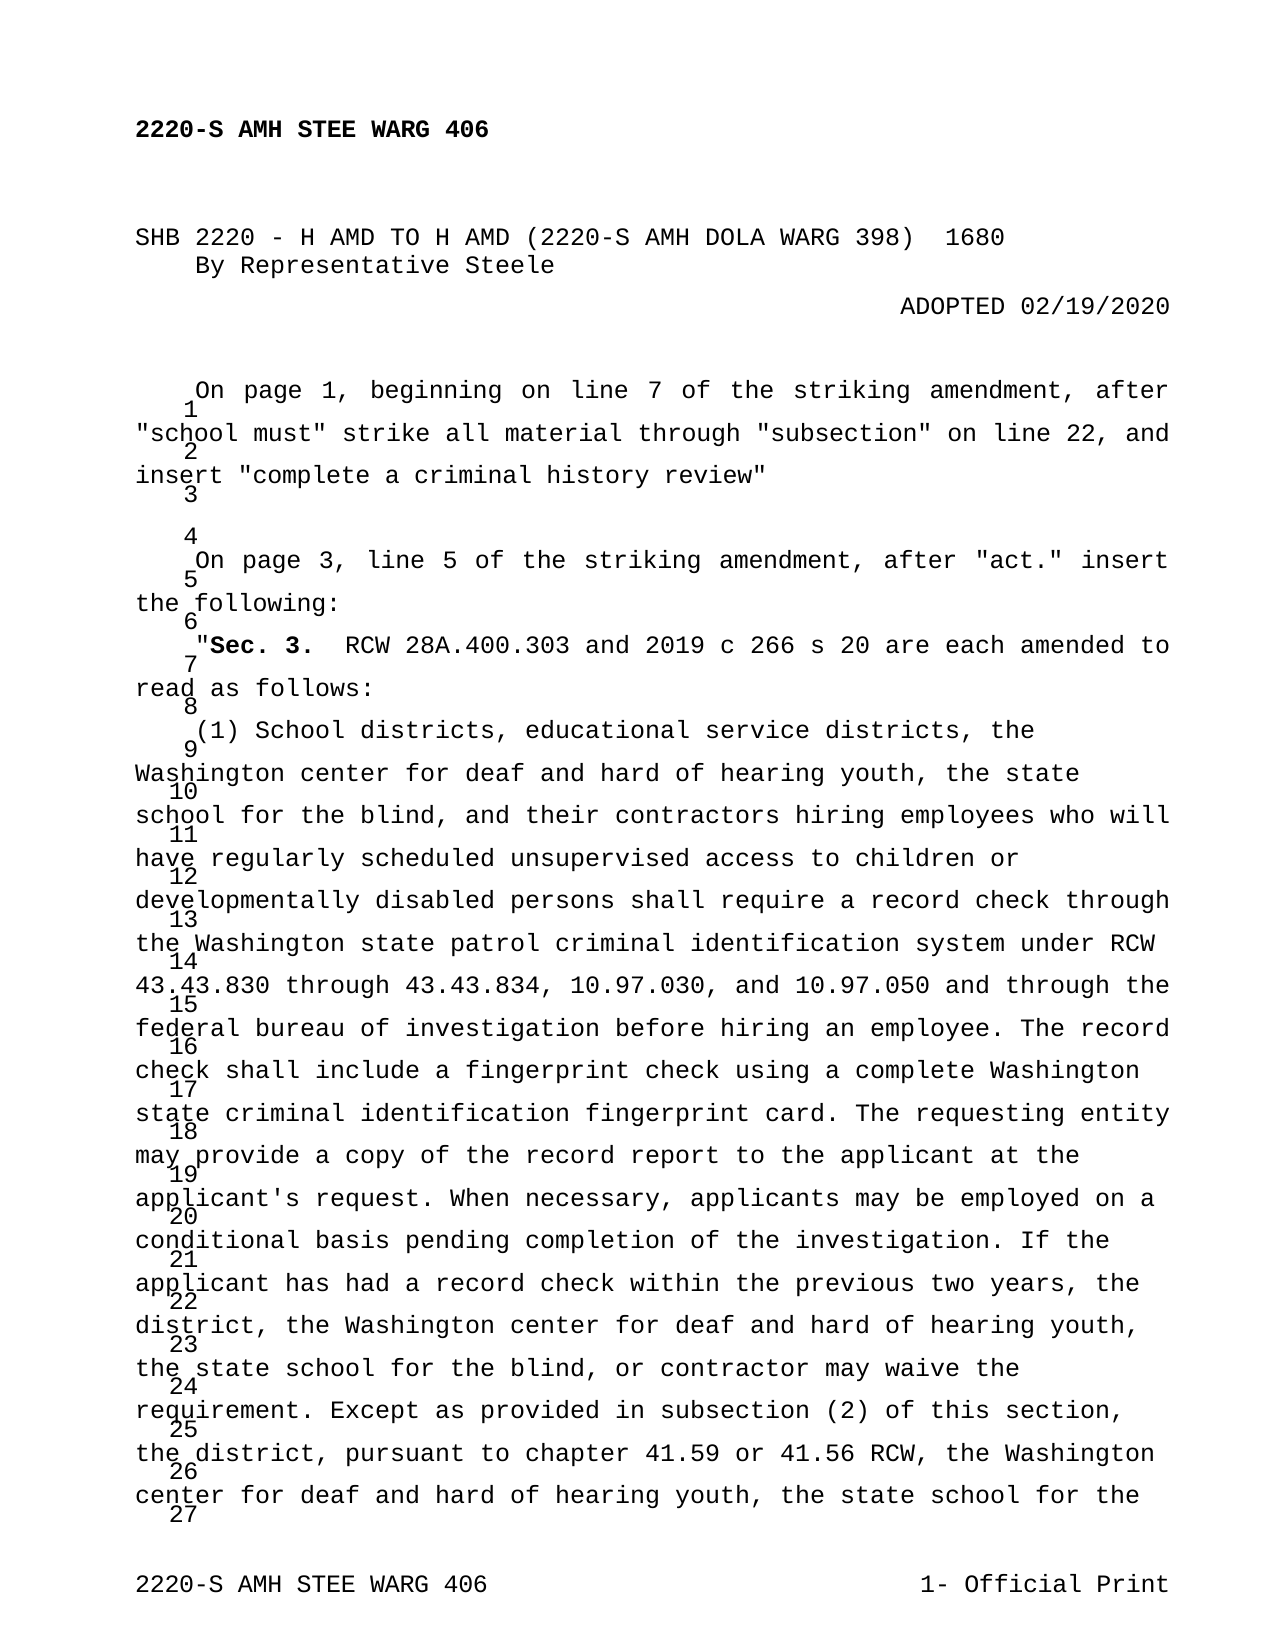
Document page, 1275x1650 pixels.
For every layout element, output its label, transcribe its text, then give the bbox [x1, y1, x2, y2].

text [135, 705, 1170, 1512]
text - [135, 224, 1170, 252]
text "Sec. 3. RCW 28A.400.303 and 2019 c 266 s 20 are each amended to read as follows: [135, 620, 1170, 705]
text On page 3, line 5 of the striking amendment, after "act." insert the following: [135, 535, 1170, 620]
text On page 1, beginning on line 7 of the striking amendment, after "school must" strike all material through "subsection" on line 22, and insert "complete a criminal history review" [135, 365, 1170, 492]
